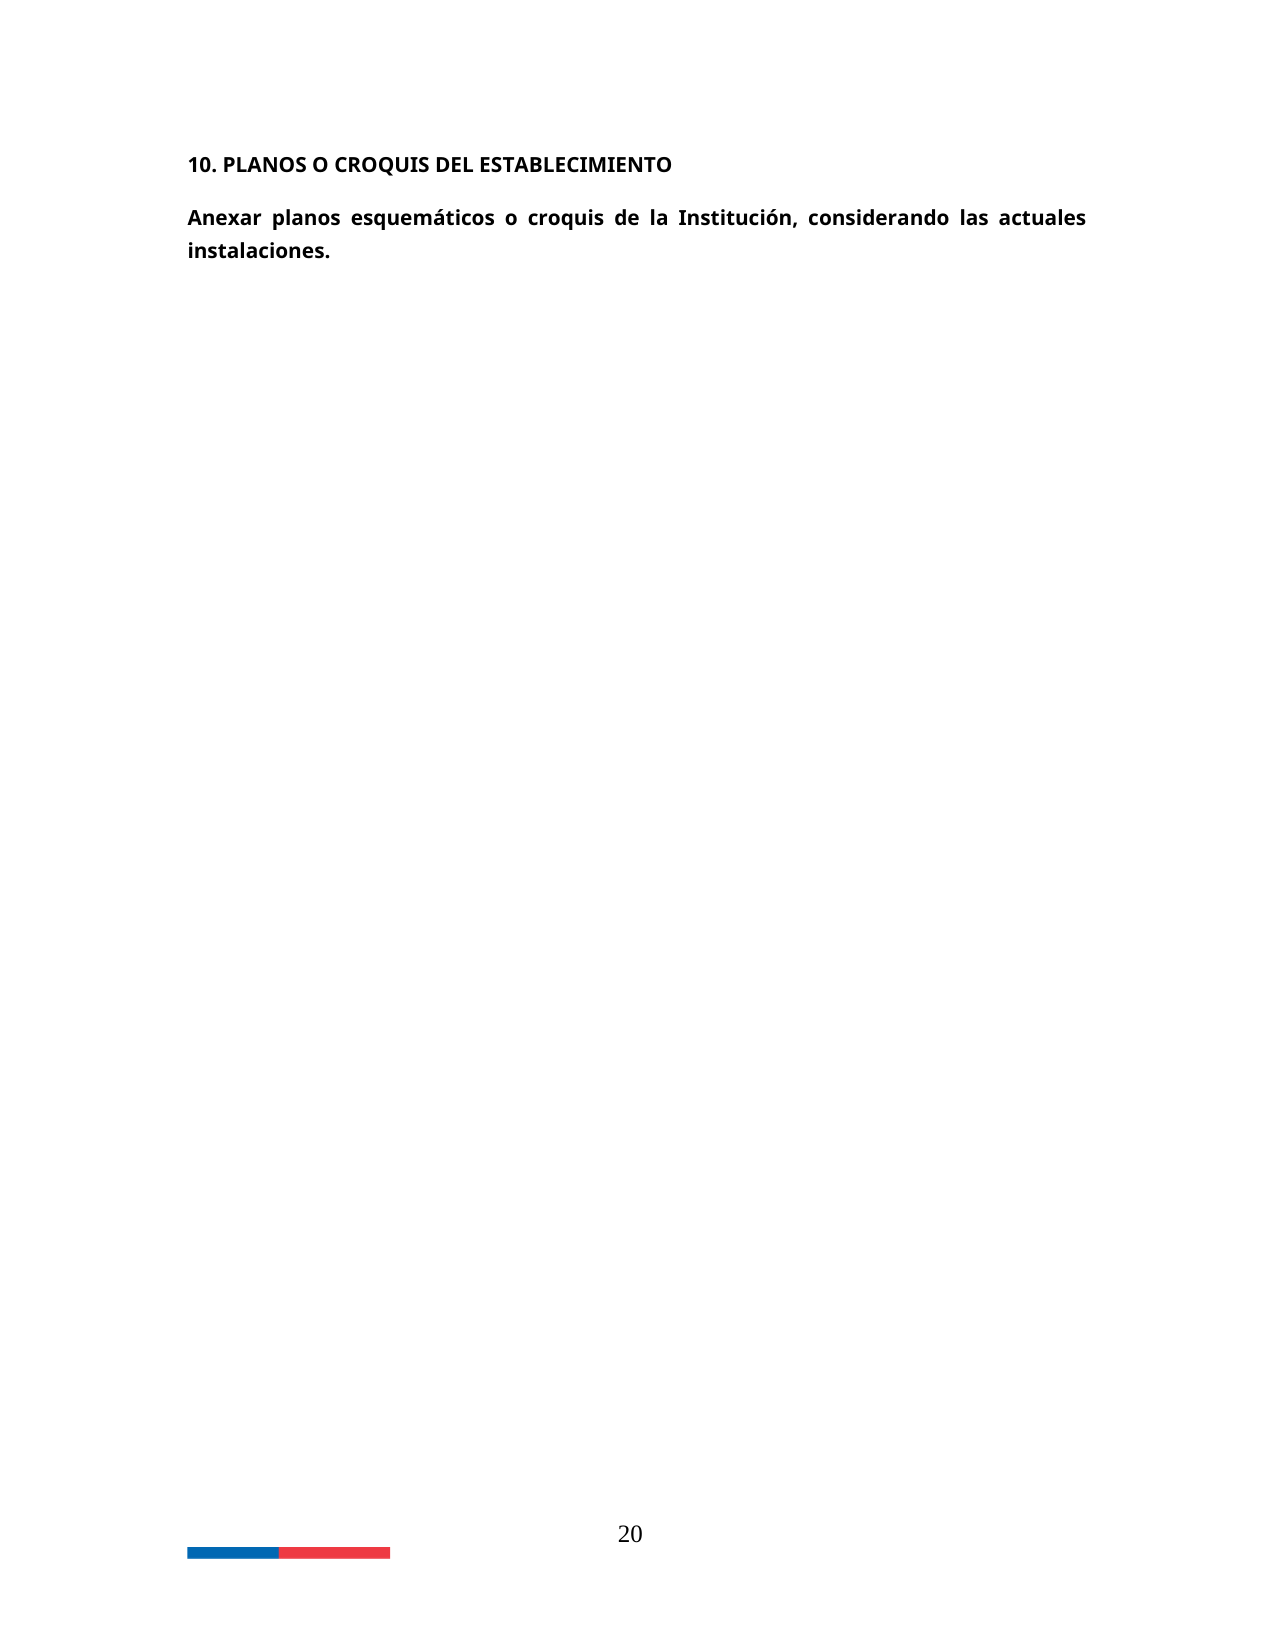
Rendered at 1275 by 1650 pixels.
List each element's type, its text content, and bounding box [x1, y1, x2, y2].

text 10. PLANOS O CROQUIS DEL ESTABLECIMIENTO [187, 150, 1088, 178]
picture [187, 1547, 391, 1559]
text Anexar planos esquemáticos o croquis de la Institución, considerando las actuales instalaciones. [187, 203, 1088, 264]
